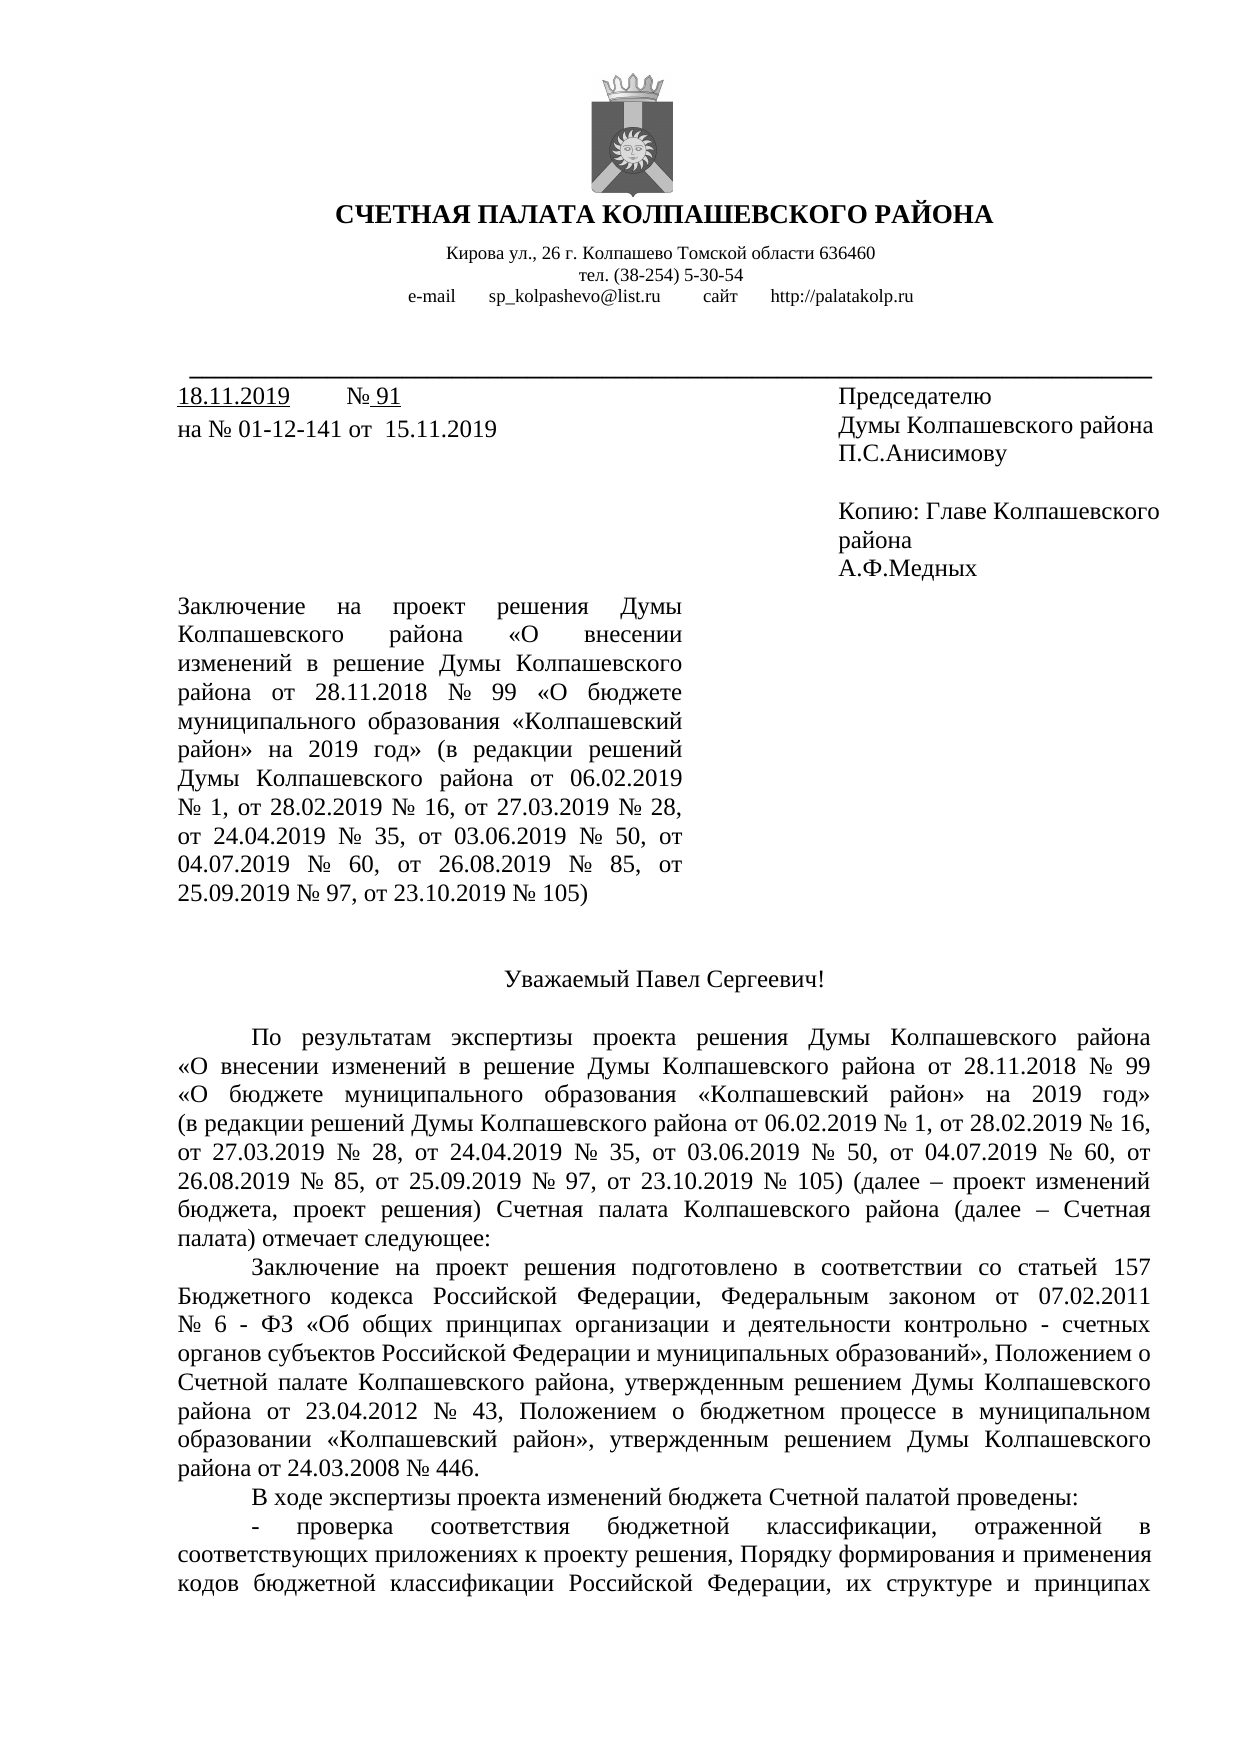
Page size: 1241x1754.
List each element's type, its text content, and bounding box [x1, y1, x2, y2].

text _____________________________________________________________________________ [177, 352, 1152, 381]
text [177, 1511, 1152, 1597]
table_cell Заключение на проект решения Думы Колпашевского района «О внесении изменений в решение Думы Колпашевского района от 28.11.2018 № 99 «О бюджете муниципального образования «Колпашевский район» на 2019 год» (в редакции решений Думы Колпашевского района от 06.02.2019 № 1, от 28.02.2019 № 16, от 27.03.2019 № 28, от 24.04.2019 № 35, от 03.06.2019 № 50, от 04.07.2019 № 60, от 26.08.2019 № 85, от 25.09.2019 № 97, от 23.10.2019 № 105) [166, 591, 694, 907]
table_header Председателю Думы Колпашевского района П.С.Анисимову Копию: Главе Колпашевского района А.Ф.Медных [827, 381, 1172, 591]
text По результатам экспертизы проекта решения Думы Колпашевского района «О внесении изменений в решение Думы Колпашевского района от 28.11.2018 № 99 «О бюджете муниципального образования «Колпашевский район» на 2019 год» (в редакции решений Думы Колпашевского района от 06.02.2019 № 1, от 28.02.2019 № 16, от 27.03.2019 № 28, от 24.04.2019 № 35, от 03.06.2019 № 50, от 04.07.2019 № 60, от 26.08.2019 № 85, от 25.09.2019 № 97, от 23.10.2019 № 105) (далее – проект изменений бюджета, проект решения) Счетная палата Колпашевского района (далее – Счетная палата) отмечает следующее: [177, 1022, 1152, 1252]
text Уважаемый Павел Сергеевич! [177, 964, 1152, 993]
text В ходе экспертизы проекта изменений бюджета Счетной палатой проведены: [177, 1482, 1152, 1511]
table_header 18.11.2019 № 91 на № 01-12-141 от 15.11.2019 [166, 381, 827, 591]
text Заключение на проект решения подготовлено в соответствии со статьей 157 Бюджетного кодекса Российской Федерации, Федеральным законом от 07.02.2011 № 6 - ФЗ «Об общих принципах организации и деятельности контрольно - счетных органов субъектов Российской Федерации и муниципальных образований», Положением о Счетной палате Колпашевского района, утвержденным решением Думы Колпашевского района от 23.04.2012 № 43, Положением о бюджетном процессе в муниципальном образовании «Колпашевский район», утвержденным решением Думы Колпашевского района от 24.03.2008 № 446. [177, 1252, 1152, 1482]
